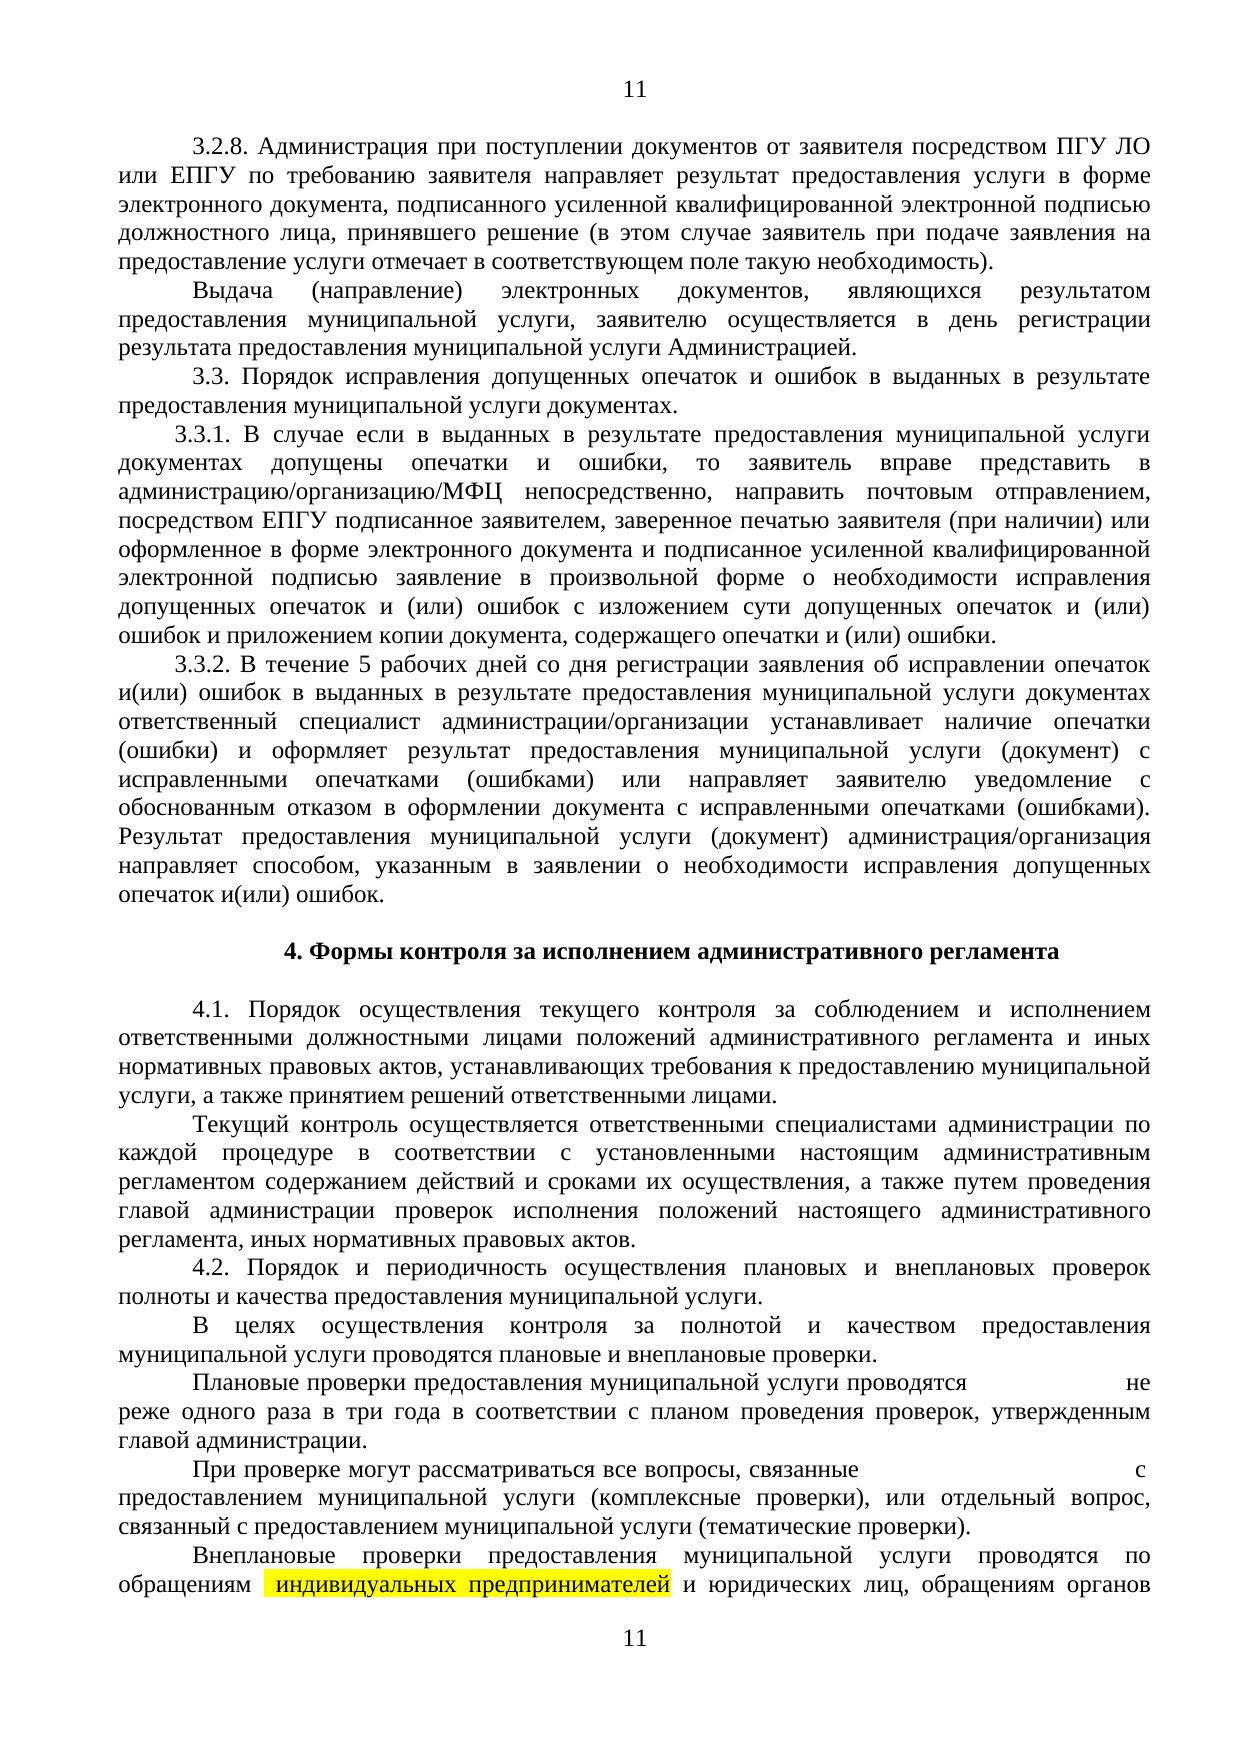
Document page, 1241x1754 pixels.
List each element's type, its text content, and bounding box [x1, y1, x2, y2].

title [118, 1540, 1152, 1597]
text 3.3.2. В течение 5 рабочих дней со дня регистрации заявления об исправлении опечаток и(или) ошибок в выданных в результате предоставления муниципальной услуги документах ответственный специалист администрации/организации устанавливает наличие опечатки (ошибки) и оформляет результат предоставления муниципальной услуги (документ) с исправленными опечатками (ошибками) или направляет заявителю уведомление с обоснованным отказом в оформлении документа с исправленными опечатками (ошибками). Результат предоставления муниципальной услуги (документ) администрация/организация направляет способом, указанным в заявлении о необходимости исправления допущенных опечаток и(или) ошибок. [118, 649, 1152, 907]
text 3.3. Порядок исправления допущенных опечаток и ошибок в выданных в результате предоставления муниципальной услуги документах. [118, 361, 1152, 419]
text 3.2.8. Администрация при поступлении документов от заявителя посредством ПГУ ЛО или ЕПГУ по требованию заявителя направляет результат предоставления услуги в форме электронного документа, подписанного усиленной квалифицированной электронной подписью должностного лица, принявшего решение (в этом случае заявитель при подаче заявления на предоставление услуги отмечает в соответствующем поле такую необходимость). [118, 131, 1152, 275]
title Текущий контроль осуществляется ответственными специалистами администрации по каждой процедуре в соответствии с установленными настоящим административным регламентом содержанием действий и сроками их осуществления, а также путем проведения главой администрации проверок исполнения положений настоящего административного регламента, иных нормативных правовых актов. [118, 1109, 1152, 1252]
text Выдача (направление) электронных документов, являющихся результатом предоставления муниципальной услуги, заявителю осуществляется в день регистрации результата предоставления муниципальной услуги Администрацией. [118, 275, 1152, 361]
title 4.1. Порядок осуществления текущего контроля за соблюдением и исполнением ответственными должностными лицами положений административного регламента и иных нормативных правовых актов, устанавливающих требования к предоставлению муниципальной услуги, а также принятием решений ответственными лицами. [118, 994, 1152, 1109]
title В целях осуществления контроля за полнотой и качеством предоставления муниципальной услуги проводятся плановые и внеплановые проверки. [118, 1310, 1152, 1367]
title При проверке могут рассматриваться все вопросы, связанные с предоставлением муниципальной услуги (комплексные проверки), или отдельный вопрос, связанный с предоставлением муниципальной услуги (тематические проверки). [118, 1454, 1152, 1540]
title Плановые проверки предоставления муниципальной услуги проводятся не реже одного раза в три года в соответствии с планом проведения проверок, утвержденным главой администрации. [118, 1367, 1152, 1454]
text 3.3.1. В случае если в выданных в результате предоставления муниципальной услуги документах допущены опечатки и ошибки, то заявитель вправе представить в администрацию/организацию/МФЦ непосредственно, направить почтовым отправлением, посредством ЕПГУ подписанное заявителем, заверенное печатью заявителя (при наличии) или оформленное в форме электронного документа и подписанное усиленной квалифицированной электронной подписью заявление в произвольной форме о необходимости исправления допущенных опечаток и (или) ошибок с изложением сути допущенных опечаток и (или) ошибок и приложением копии документа, содержащего опечатки и (или) ошибки. [118, 419, 1152, 649]
title 4. Формы контроля за исполнением административного регламента [118, 936, 1152, 965]
title 4.2. Порядок и периодичность осуществления плановых и внеплановых проверок полноты и качества предоставления муниципальной услуги. [118, 1252, 1152, 1310]
